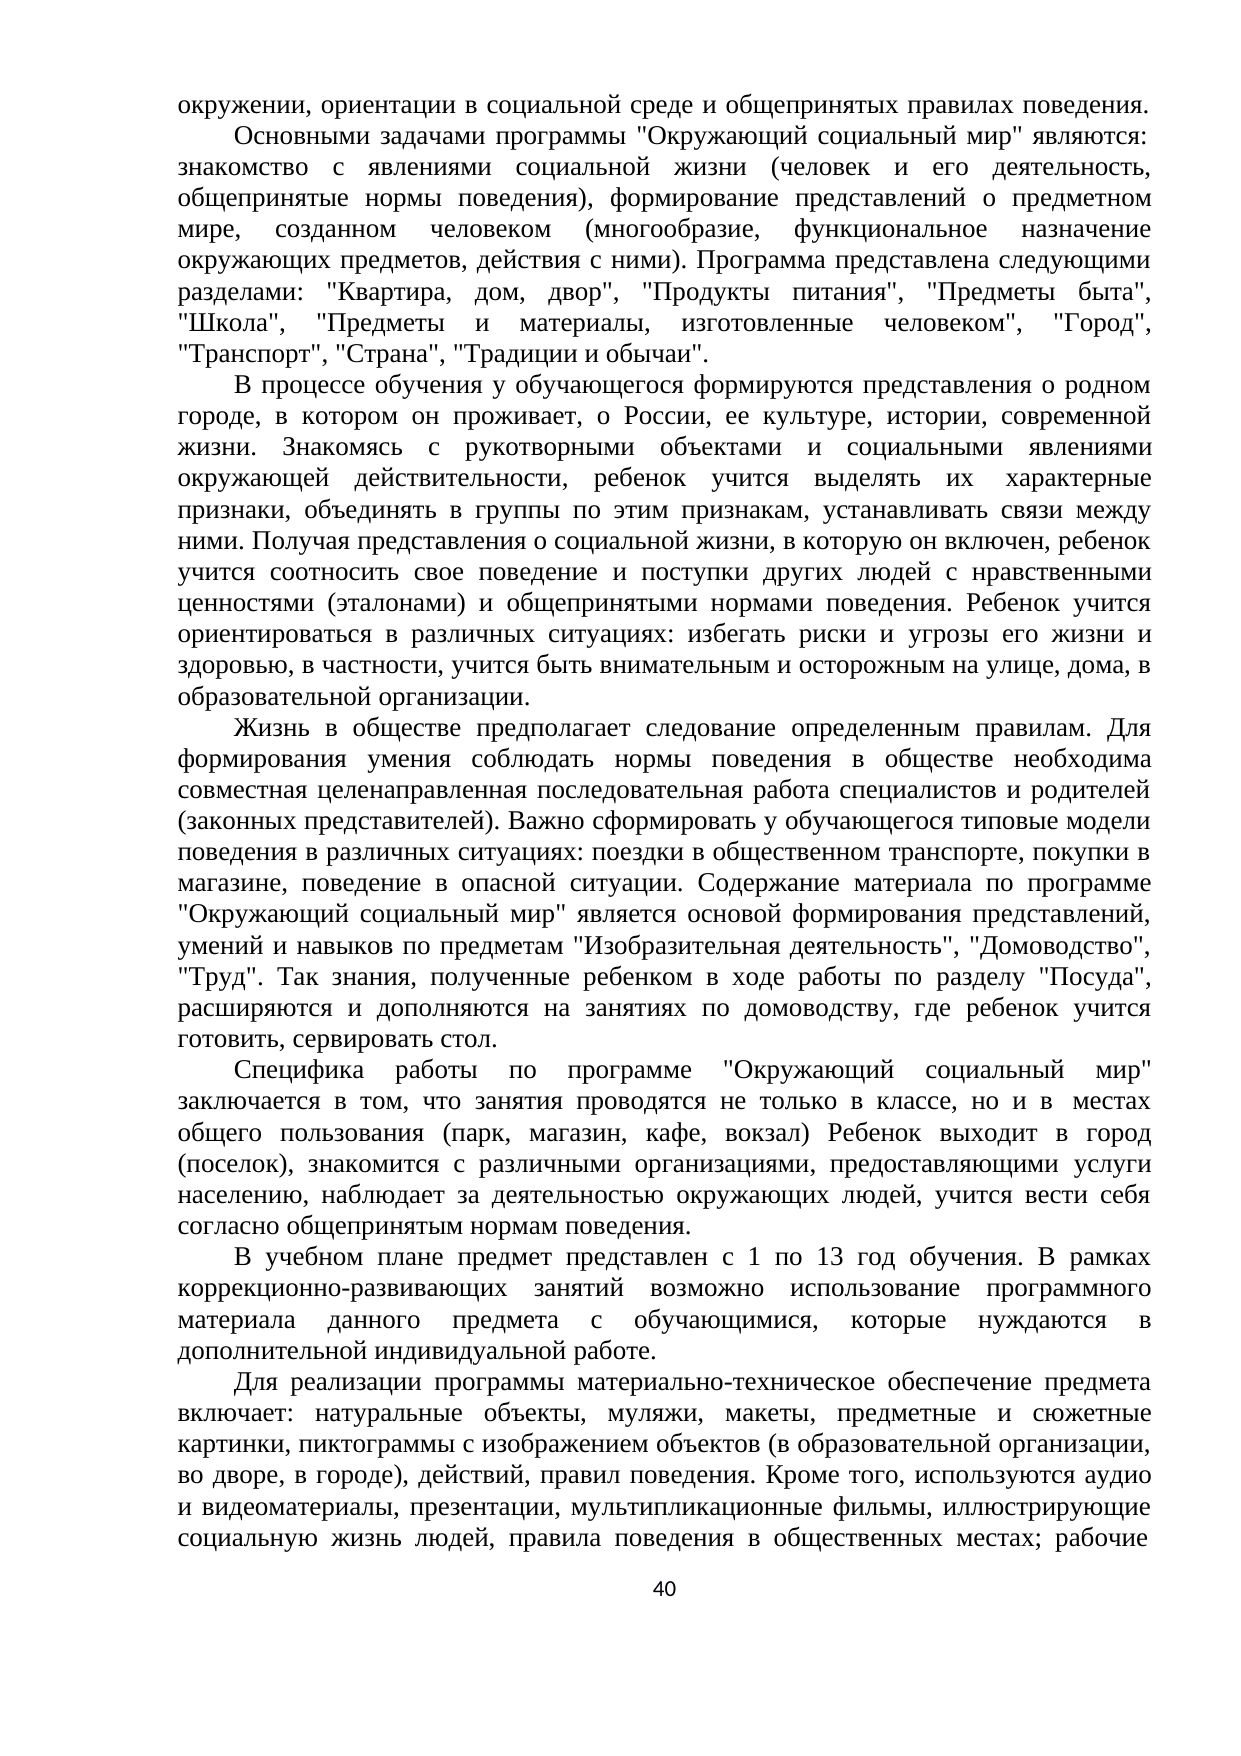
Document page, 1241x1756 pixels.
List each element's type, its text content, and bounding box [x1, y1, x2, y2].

text Специфика работы по программе "Окружающий социальный мир" заключается в том, что занятия проводятся не только в классе, но и в местах общего пользования (парк, магазин, кафе, вокзал) Ребенок выходит в город (поселок), знакомится с различными организациями, предоставляющими услуги населению, наблюдает за деятельностью окружающих людей, учится вести себя согласно общепринятым нормам поведения. [177, 1053, 1152, 1240]
text Для реализации программы материально-техническое обеспечение предмета включает: натуральные объекты, муляжи, макеты, предметные и сюжетные картинки, пиктограммы с изображением объектов (в образовательной организации, во дворе, в городе), действий, правил поведения. Кроме того, используются аудио и видеоматериалы, презентации, мультипликационные фильмы, иллюстрирующие социальную жизнь людей, правила поведения в общественных местах; рабочие [177, 1365, 1152, 1552]
text окружении, ориентации в социальной среде и общепринятых правилах поведения. Основными задачами программы "Окружающий социальный мир" являются: [177, 88, 1151, 150]
text В процессе обучения у обучающегося формируются представления о родном городе, в котором он проживает, о России, ее культуре, истории, современной жизни. Знакомясь с рукотворными объектами и социальными явлениями окружающей действительности, ребенок учится выделять их характерные признаки, объединять в группы по этим признакам, устанавливать связи между ними. Получая представления о социальной жизни, в которую он включен, ребенок учится соотносить свое поведение и поступки других людей с нравственными ценностями (эталонами) и общепринятыми нормами поведения. Ребенок учится ориентироваться в различных ситуациях: избегать риски и угрозы его жизни и здоровью, в частности, учится быть внимательным и осторожным на улице, дома, в образовательной организации. [177, 368, 1152, 711]
text В учебном плане предмет представлен с 1 по 13 год обучения. В рамках коррекционно-развивающих занятий возможно использование программного материала данного предмета с обучающимися, которые нуждаются в дополнительной индивидуальной работе. [177, 1240, 1152, 1365]
text знакомство с явлениями социальной жизни (человек и его деятельность, общепринятые нормы поведения), формирование представлений о предметном мире, созданном человеком (многообразие, функциональное назначение окружающих предметов, действия с ними). Программа представлена следующими разделами: "Квартира, дом, двор", "Продукты питания", "Предметы быта", "Школа", "Предметы и материалы, изготовленные человеком", "Город", "Транспорт", "Страна", "Традиции и обычаи". [177, 150, 1152, 368]
text Жизнь в обществе предполагает следование определенным правилам. Для формирования умения соблюдать нормы поведения в обществе необходима совместная целенаправленная последовательная работа специалистов и родителей (законных представителей). Важно сформировать у обучающегося типовые модели поведения в различных ситуациях: поездки в общественном транспорте, покупки в магазине, поведение в опасной ситуации. Содержание материала по программе "Окружающий социальный мир" является основой формирования представлений, умений и навыков по предметам "Изобразительная деятельность", "Домоводство", "Труд". Так знания, полученные ребенком в ходе работы по разделу "Посуда", расширяются и дополняются на занятиях по домоводству, где ребенок учится готовить, сервировать стол. [177, 711, 1152, 1053]
